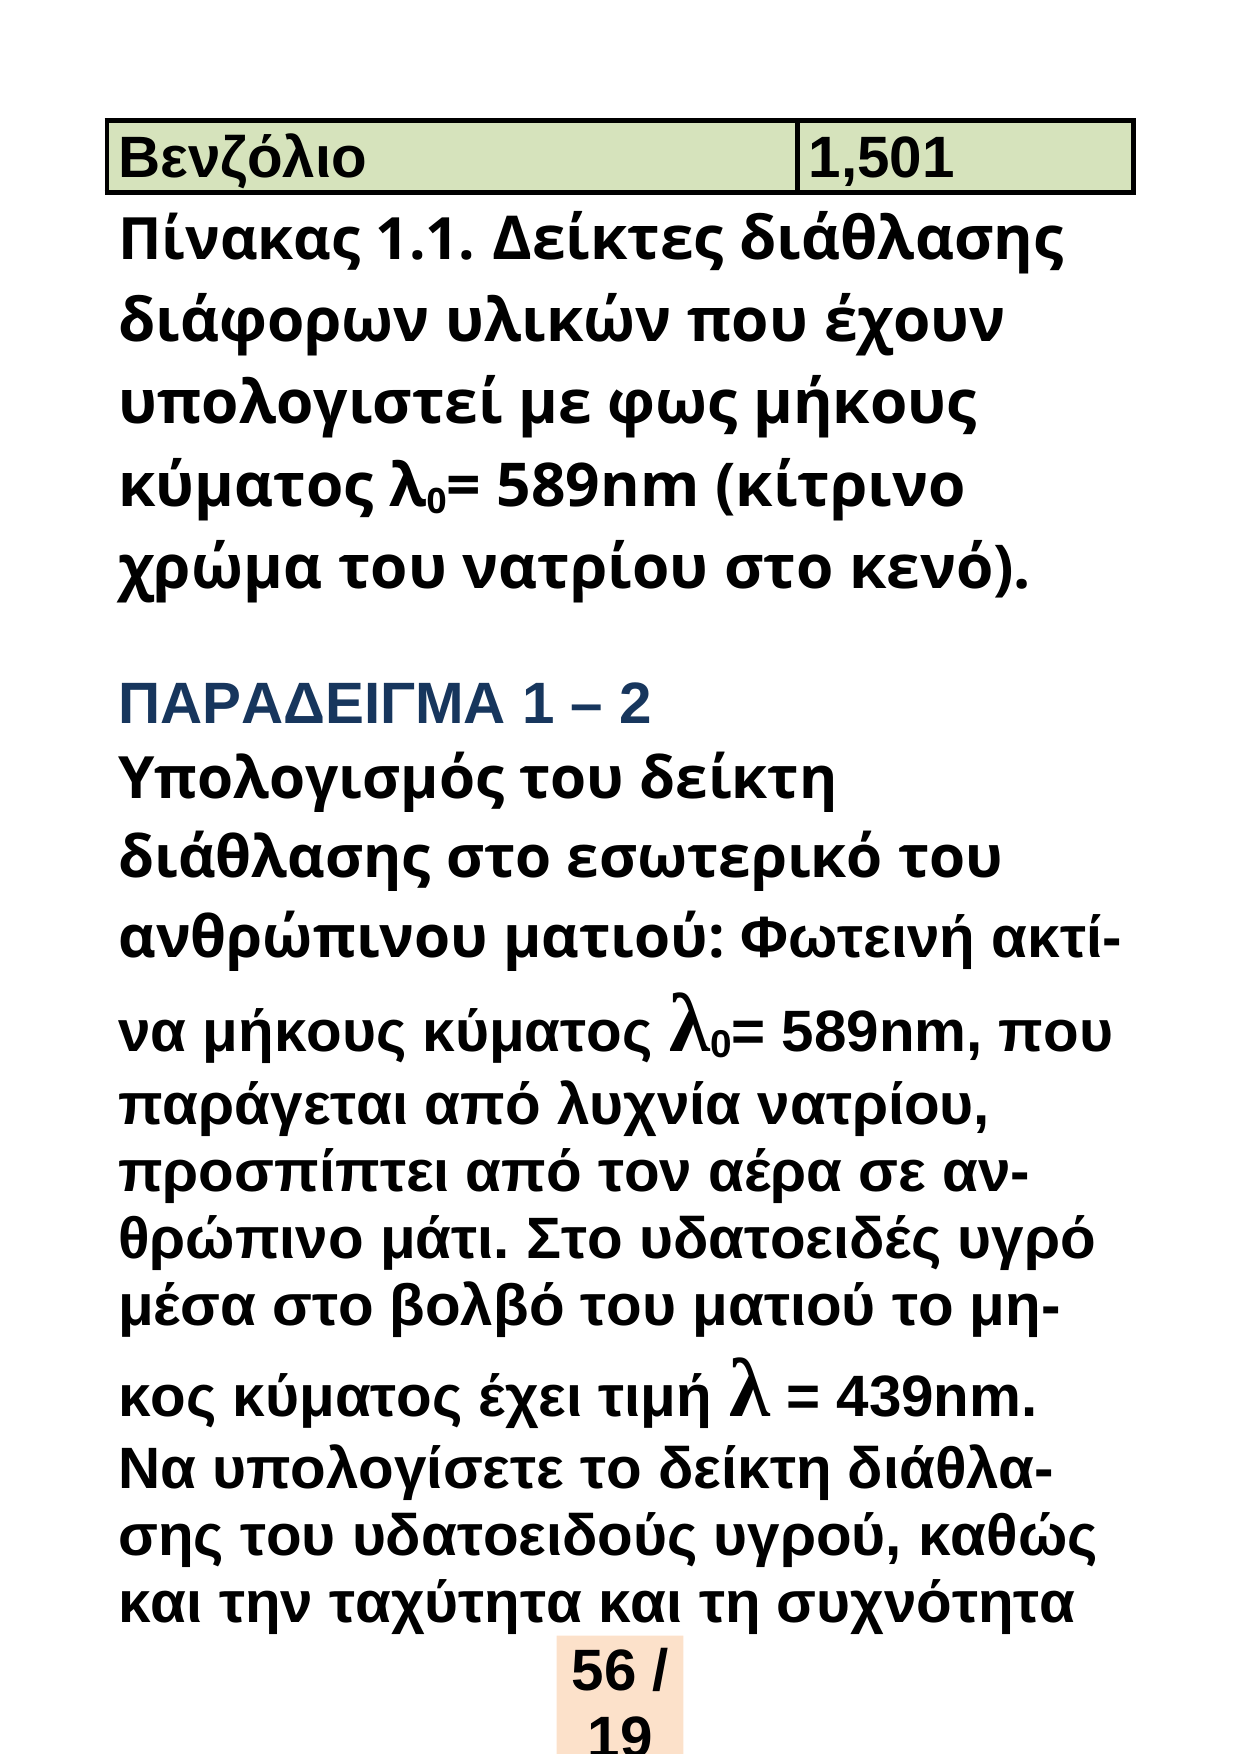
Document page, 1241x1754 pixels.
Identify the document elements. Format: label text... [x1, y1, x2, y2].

text Πίνακας 1.1. Δείκτες διάθλασης διάφορων υλικών που έχουν υπολογιστεί με φως μήκους κύματος λ0= 589nm (κίτρινο χρώμα του νατρίου στο κενό). [118, 195, 1122, 606]
text ΠΑΡΑΔΕΙΓΜΑ 1 – 2 [118, 668, 1122, 736]
table_cell Βενζόλιο [109, 123, 795, 190]
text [118, 736, 1122, 1635]
table_cell 1,501 [800, 123, 1131, 190]
